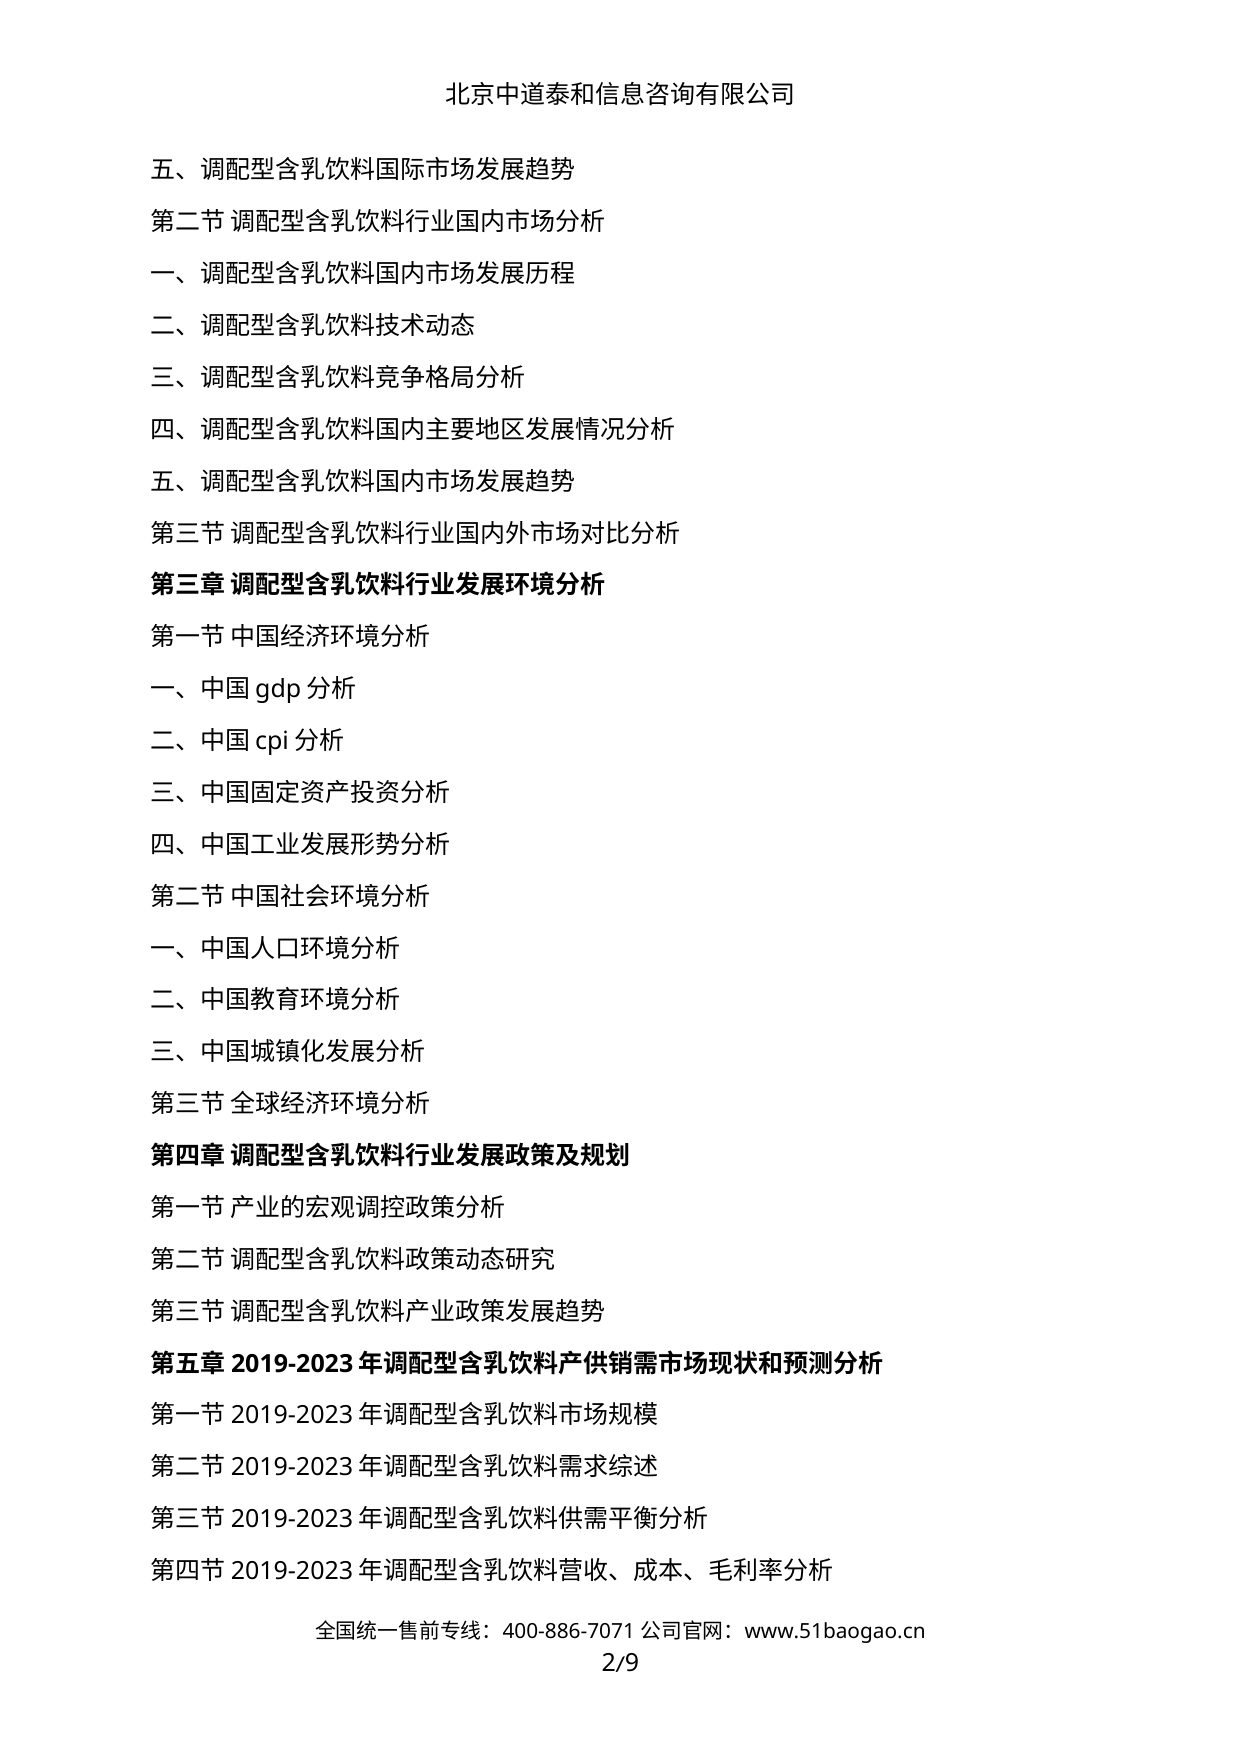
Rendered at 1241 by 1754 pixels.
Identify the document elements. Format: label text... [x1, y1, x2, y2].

text 二、调配型含乳饮料技术动态 [150, 306, 1090, 342]
text 第三节 调配型含乳饮料产业政策发展趋势 [150, 1291, 1090, 1327]
text 五、调配型含乳饮料国内市场发展趋势 [150, 461, 1090, 497]
text 第二节 调配型含乳饮料行业国内市场分析 [150, 202, 1090, 238]
text 二、中国教育环境分析 [150, 980, 1090, 1016]
text 一、中国人口环境分析 [150, 928, 1090, 964]
text 第五章 2019-2023年调配型含乳饮料产供销需市场现状和预测分析 [150, 1343, 1090, 1379]
text 第四章 调配型含乳饮料行业发展政策及规划 [150, 1136, 1090, 1172]
text 二、中国cpi分析 [150, 721, 1090, 757]
text 第二节 调配型含乳饮料政策动态研究 [150, 1239, 1090, 1276]
text 第一节 2019-2023年调配型含乳饮料市场规模 [150, 1395, 1090, 1431]
text 第一节 中国经济环境分析 [150, 617, 1090, 653]
text 第三章 调配型含乳饮料行业发展环境分析 [150, 565, 1090, 601]
text 三、中国城镇化发展分析 [150, 1032, 1090, 1068]
text 第三节 全球经济环境分析 [150, 1084, 1090, 1120]
text 一、调配型含乳饮料国内市场发展历程 [150, 254, 1090, 290]
text 第一节 产业的宏观调控政策分析 [150, 1187, 1090, 1224]
text 第三节 调配型含乳饮料行业国内外市场对比分析 [150, 513, 1090, 549]
text 一、中国gdp分析 [150, 669, 1090, 705]
text 四、调配型含乳饮料国内主要地区发展情况分析 [150, 409, 1090, 446]
text 五、调配型含乳饮料国际市场发展趋势 [150, 150, 1090, 186]
text 四、中国工业发展形势分析 [150, 824, 1090, 861]
text 第四节 2019-2023年调配型含乳饮料营收、成本、毛利率分析 [150, 1551, 1090, 1587]
text 三、调配型含乳饮料竞争格局分析 [150, 357, 1090, 394]
text 第二节 2019-2023年调配型含乳饮料需求综述 [150, 1447, 1090, 1483]
text 三、中国固定资产投资分析 [150, 772, 1090, 809]
text 第二节 中国社会环境分析 [150, 876, 1090, 912]
text 第三节 2019-2023年调配型含乳饮料供需平衡分析 [150, 1499, 1090, 1535]
